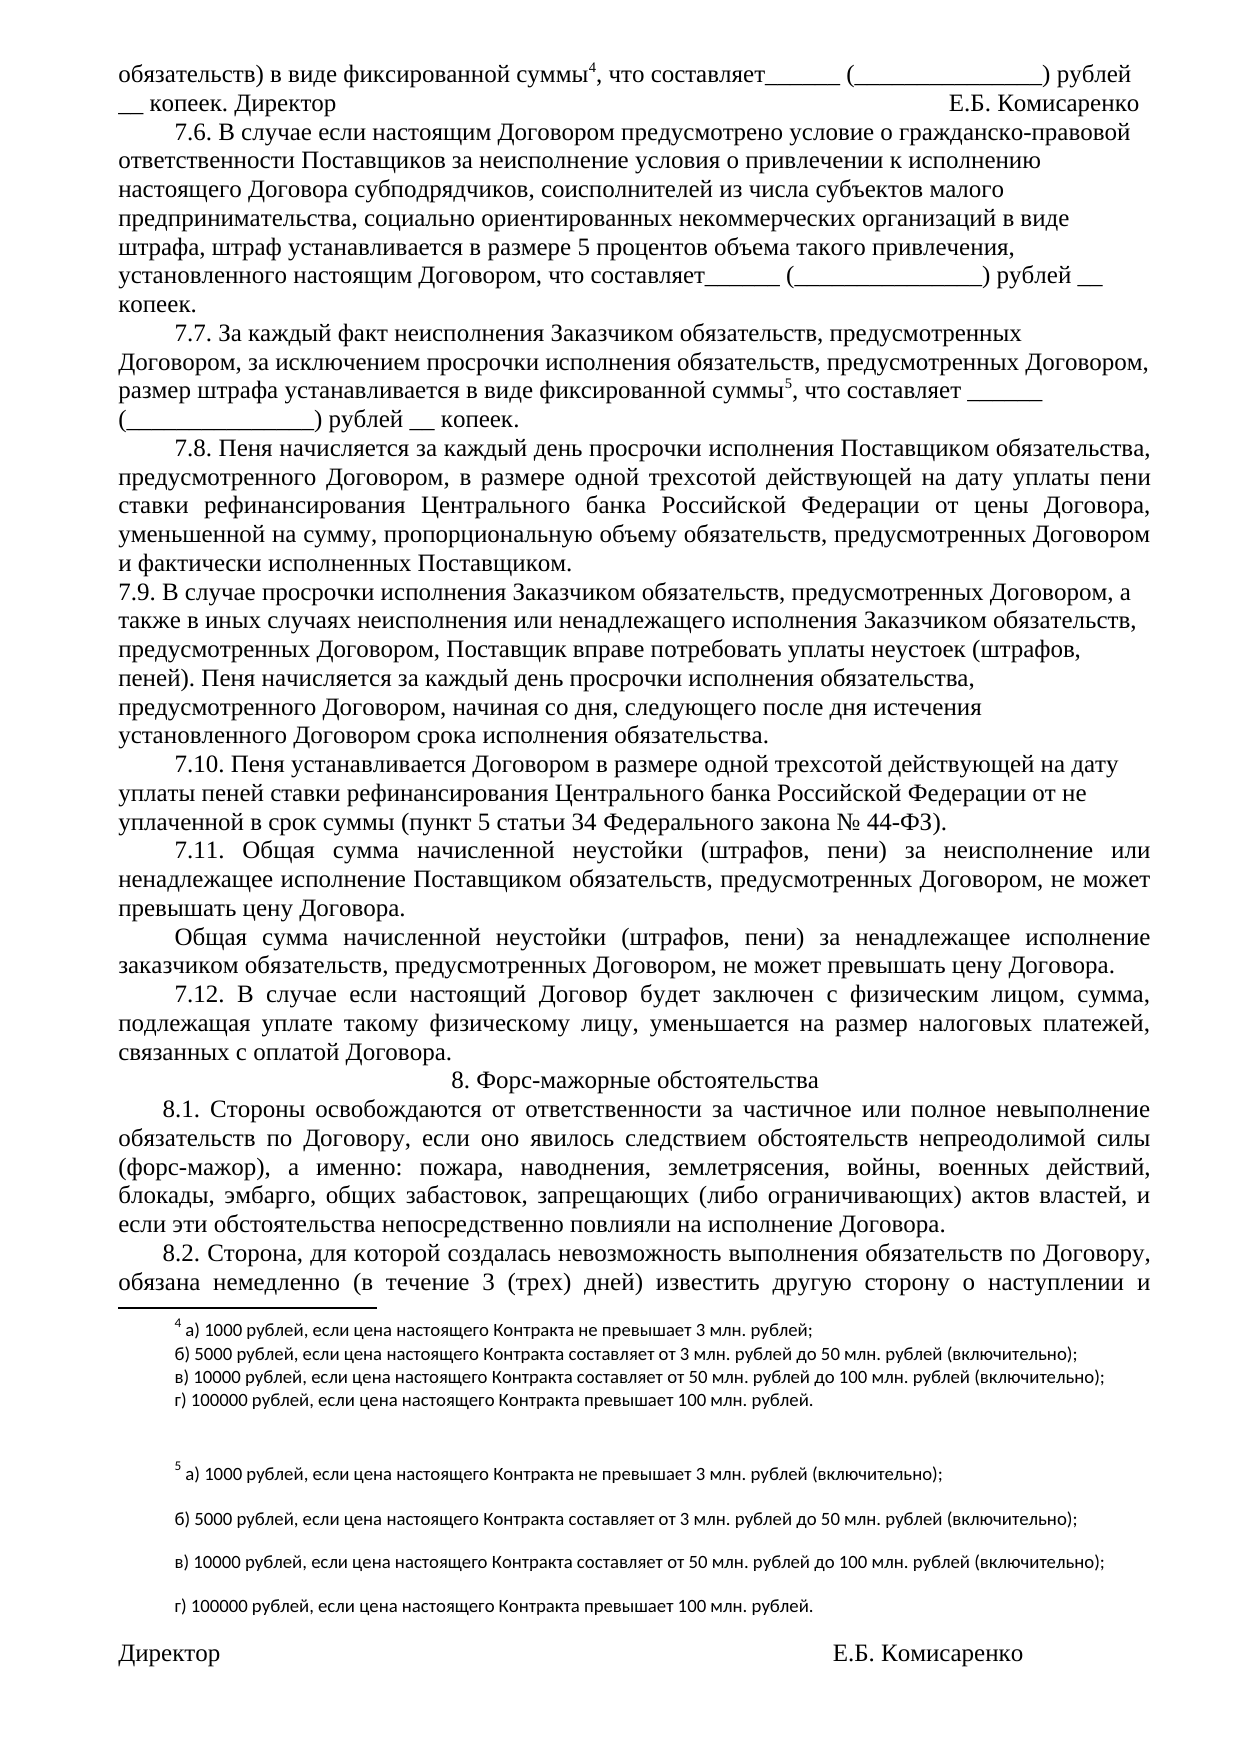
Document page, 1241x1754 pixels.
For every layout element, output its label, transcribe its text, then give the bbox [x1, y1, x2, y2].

text 8.1. Стороны освобождаются от ответственности за частичное или полное невыполнение обязательств по Договору, если оно явилось следствием обстоятельств непреодолимой силы (форс-мажор), а именно: пожара, наводнения, землетрясения, войны, военных действий, блокады, эмбарго, общих забастовок, запрещающих (либо ограничивающих) актов властей, и если эти обстоятельства непосредственно повлияли на исполнение Договора. [118, 1094, 1152, 1238]
text Общая сумма начисленной неустойки (штрафов, пени) за ненадлежащее исполнение заказчиком обязательств, предусмотренных Договором, не может превышать цену Договора. [118, 922, 1152, 979]
text 7.7. За каждый факт неисполнения Заказчиком обязательств, предусмотренных Договором, за исключением просрочки исполнения обязательств, предусмотренных Договором, размер штрафа устанавливается в виде фиксированной суммы, что составляет ______ (_______________) рублей __ копеек. [118, 318, 1152, 433]
text 7.6. В случае если настоящим Договором предусмотрено условие о гражданско-правовой ответственности Поставщиков за неисполнение условия о привлечении к исполнению настоящего Договора субподрядчиков, соисполнителей из числа субъектов малого предпринимательства, социально ориентированных некоммерческих организаций в виде штрафа, штраф устанавливается в размере 5 процентов объема такого привлечения, установленного настоящим Договором, что составляет______ (_______________) рублей __ копеек. [118, 117, 1152, 318]
text 7.8. Пеня начисляется за каждый день просрочки исполнения Поставщиком обязательства, предусмотренного Договором, в размере одной трехсотой действующей на дату уплаты пени ставки рефинансирования Центрального банка Российской Федерации от цены Договора, уменьшенной на сумму, пропорциональную объему обязательств, предусмотренных Договором и фактически исполненных Поставщиком. [118, 433, 1152, 577]
text 7.9. В случае просрочки исполнения Заказчиком обязательств, предусмотренных Договором, а также в иных случаях неисполнения или ненадлежащего исполнения Заказчиком обязательств, предусмотренных Договором, Поставщик вправе потребовать уплаты неустоек (штрафов, пеней). Пеня начисляется за каждый день просрочки исполнения обязательства, предусмотренного Договором, начиная со дня, следующего после дня истечения установленного Договором срока исполнения обязательства. [118, 577, 1152, 749]
text 7.12. В случае если настоящий Договор будет заключен с физическим лицом, сумма, подлежащая уплате такому физическому лицу, уменьшается на размер налоговых платежей, связанных с оплатой Договора. [118, 979, 1152, 1065]
text 7.11. Общая сумма начисленной неустойки (штрафов, пени) за неисполнение или ненадлежащее исполнение Поставщиком обязательств, предусмотренных Договором, не может превышать цену Договора. [118, 835, 1152, 922]
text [118, 1238, 1152, 1295]
text 8. Форс-мажорные обстоятельства [118, 1065, 1152, 1094]
text 7.10. Пеня устанавливается Договором в размере одной трехсотой действующей на дату уплаты пеней ставки рефинансирования Центрального банка Российской Федерации от не уплаченной в срок суммы (пункт 5 статьи 34 Федерального закона № 44-ФЗ). [118, 749, 1152, 835]
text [118, 59, 1152, 117]
